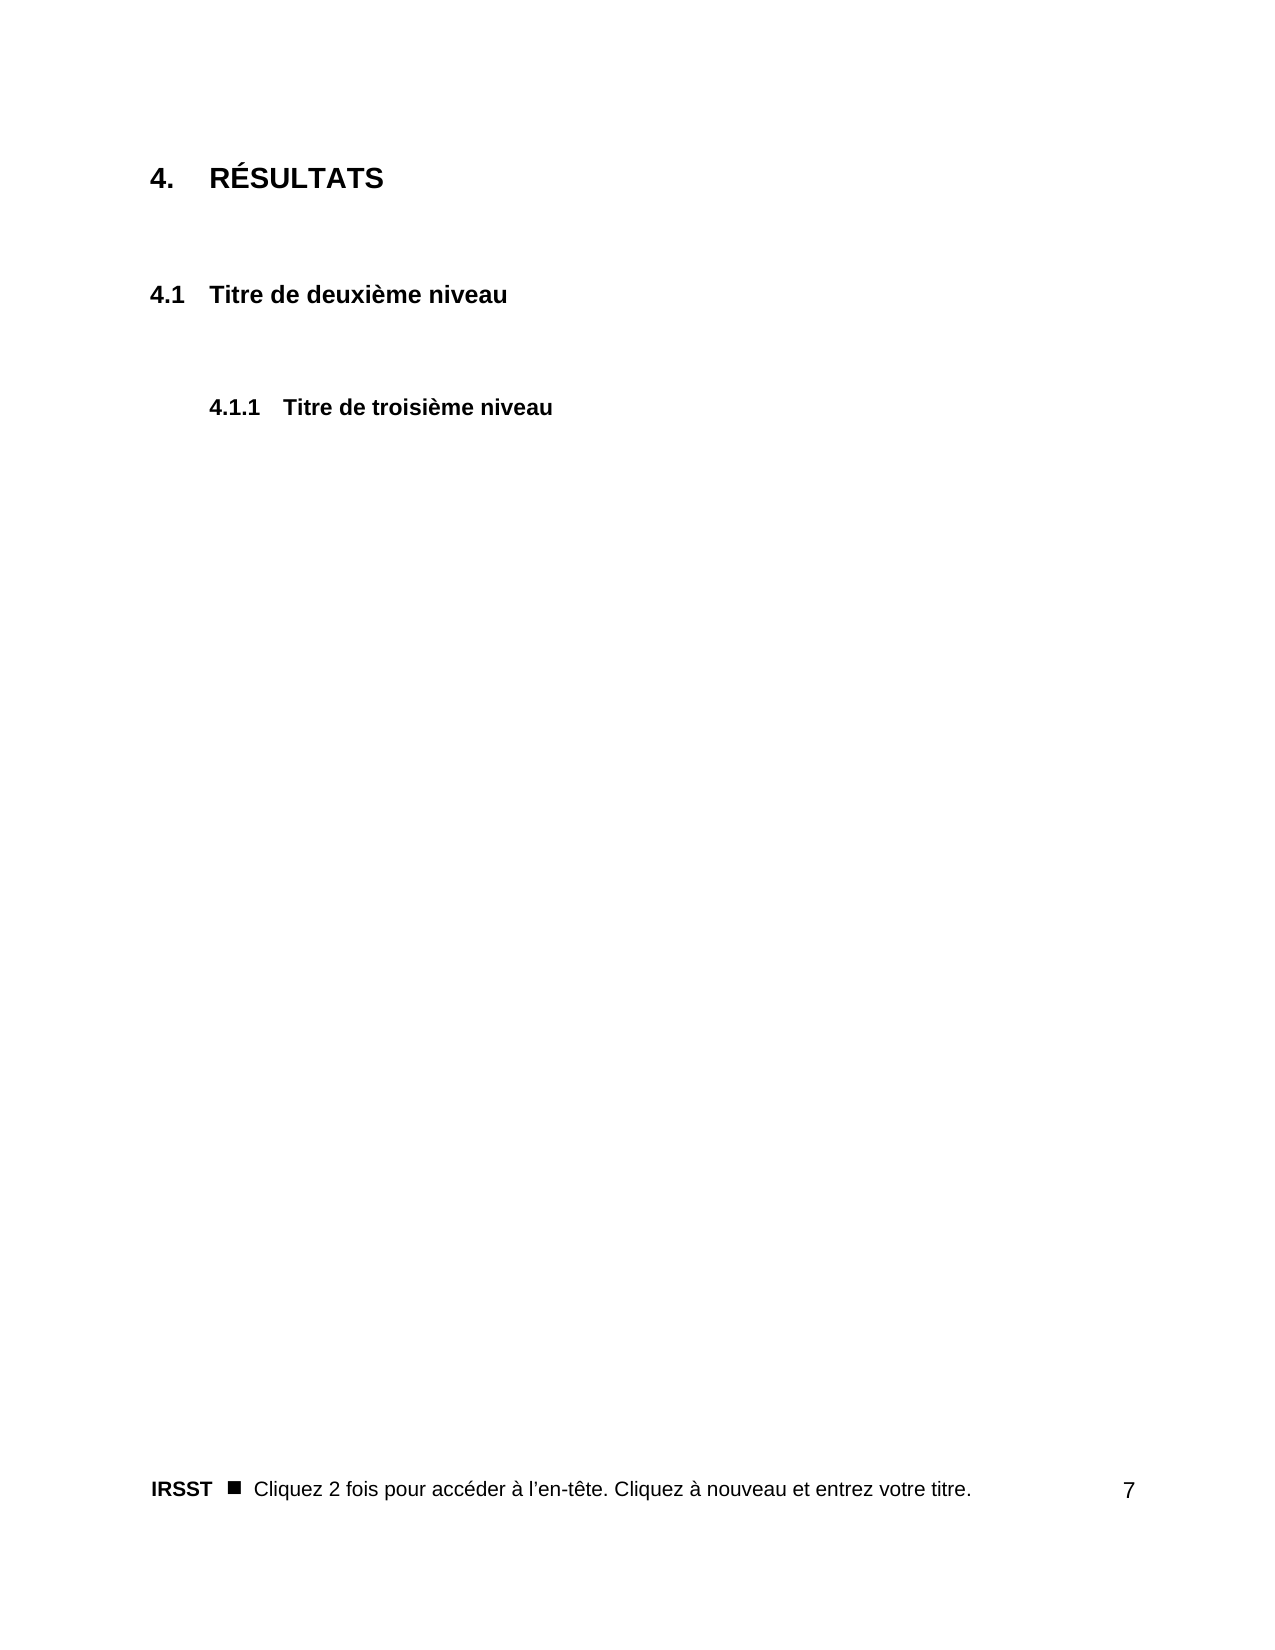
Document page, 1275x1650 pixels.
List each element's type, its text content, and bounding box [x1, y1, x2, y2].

subtitle RÉSULTATS [150, 161, 1125, 195]
subtitle Titre de troisième niveau [209, 393, 1125, 420]
subtitle Titre de deuxième niveau [150, 280, 1125, 309]
